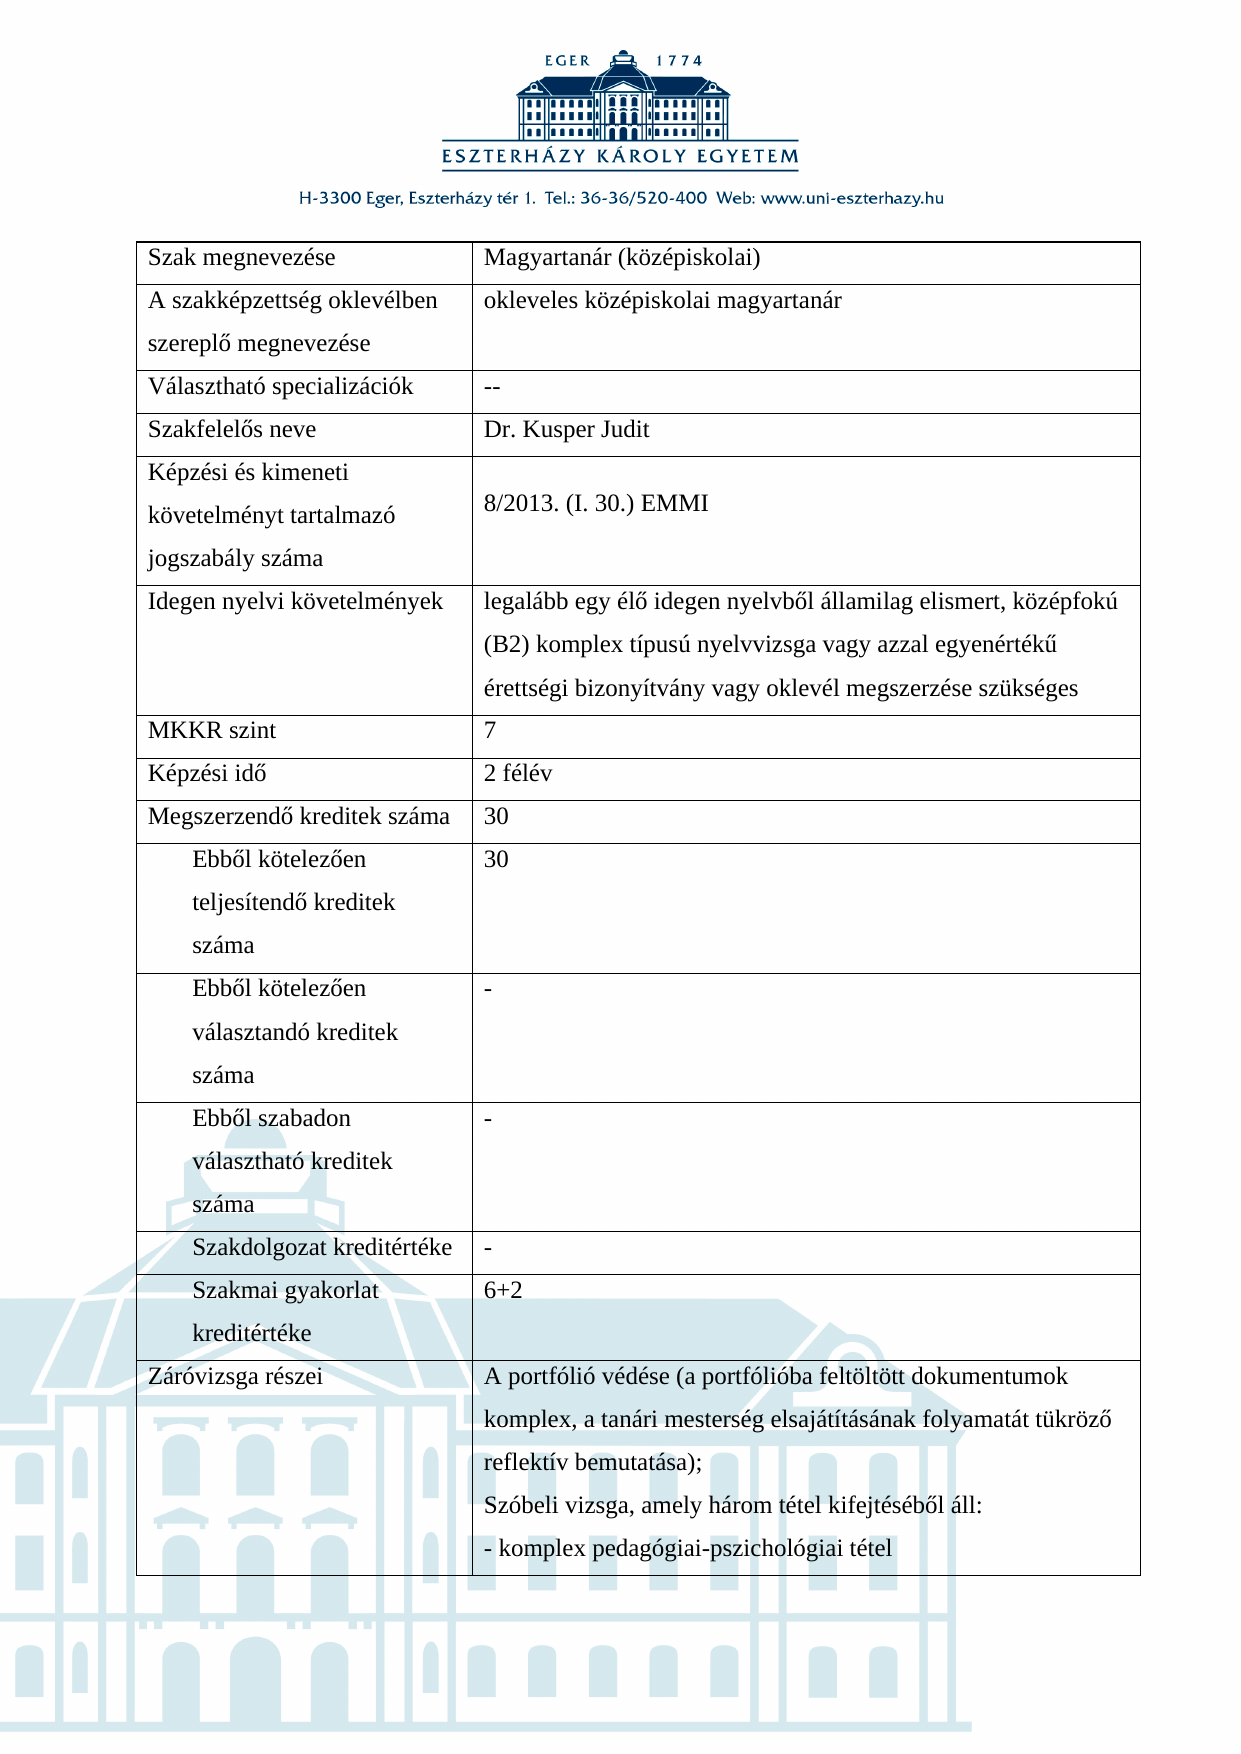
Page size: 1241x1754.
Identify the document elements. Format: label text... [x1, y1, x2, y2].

table_cell 6+2 [473, 1275, 1140, 1360]
table_cell 30 [473, 801, 1140, 843]
table_cell Ebből kötelezően választandó kreditek száma [137, 974, 472, 1102]
table_cell Szakmai gyakorlat kreditértéke [137, 1275, 472, 1360]
table_cell - [473, 1103, 1140, 1231]
table_cell - [473, 1232, 1140, 1274]
table_cell MKKR szint [137, 716, 472, 757]
table_cell Ebből kötelezően teljesítendő kreditek száma [137, 844, 472, 972]
table_cell Képzési és kimeneti követelményt tartalmazó jogszabály száma [137, 457, 472, 585]
table_cell 30 [473, 844, 1140, 972]
table_header Magyartanár (középiskolai) [473, 243, 1140, 284]
table_cell Ebből szabadon választható kreditek száma [137, 1103, 472, 1231]
table_cell 8/2013. (I. 30.) EMMI [473, 457, 1140, 585]
table_cell okleveles középiskolai magyartanár [473, 285, 1140, 370]
table_cell Megszerzendő kreditek száma [137, 801, 472, 843]
table_cell Képzési idő [137, 759, 472, 800]
table_cell legalább egy élő idegen nyelvből államilag elismert, középfokú (B2) komplex típusú nyelvvizsga vagy azzal egyenértékű érettségi bizonyítvány vagy oklevél megszerzése szükséges [473, 586, 1140, 714]
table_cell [473, 1361, 1140, 1575]
table_cell Választható specializációk [137, 371, 472, 413]
table_cell - [473, 974, 1140, 1102]
table_cell 2 félév [473, 759, 1140, 800]
table_cell A szakképzettség oklevélben szereplő megnevezése [137, 285, 472, 370]
table_cell Szakdolgozat kreditértéke [137, 1232, 472, 1274]
table_cell 7 [473, 716, 1140, 757]
table_cell Szakfelelős neve [137, 414, 472, 456]
table_cell Idegen nyelvi követelmények [137, 586, 472, 714]
picture [0, 0, 1241, 1754]
table_cell Dr. Kusper Judit [473, 414, 1140, 456]
table_cell Záróvizsga részei [137, 1361, 472, 1575]
table_cell -- [473, 371, 1140, 413]
table_header Szak megnevezése [137, 243, 472, 284]
